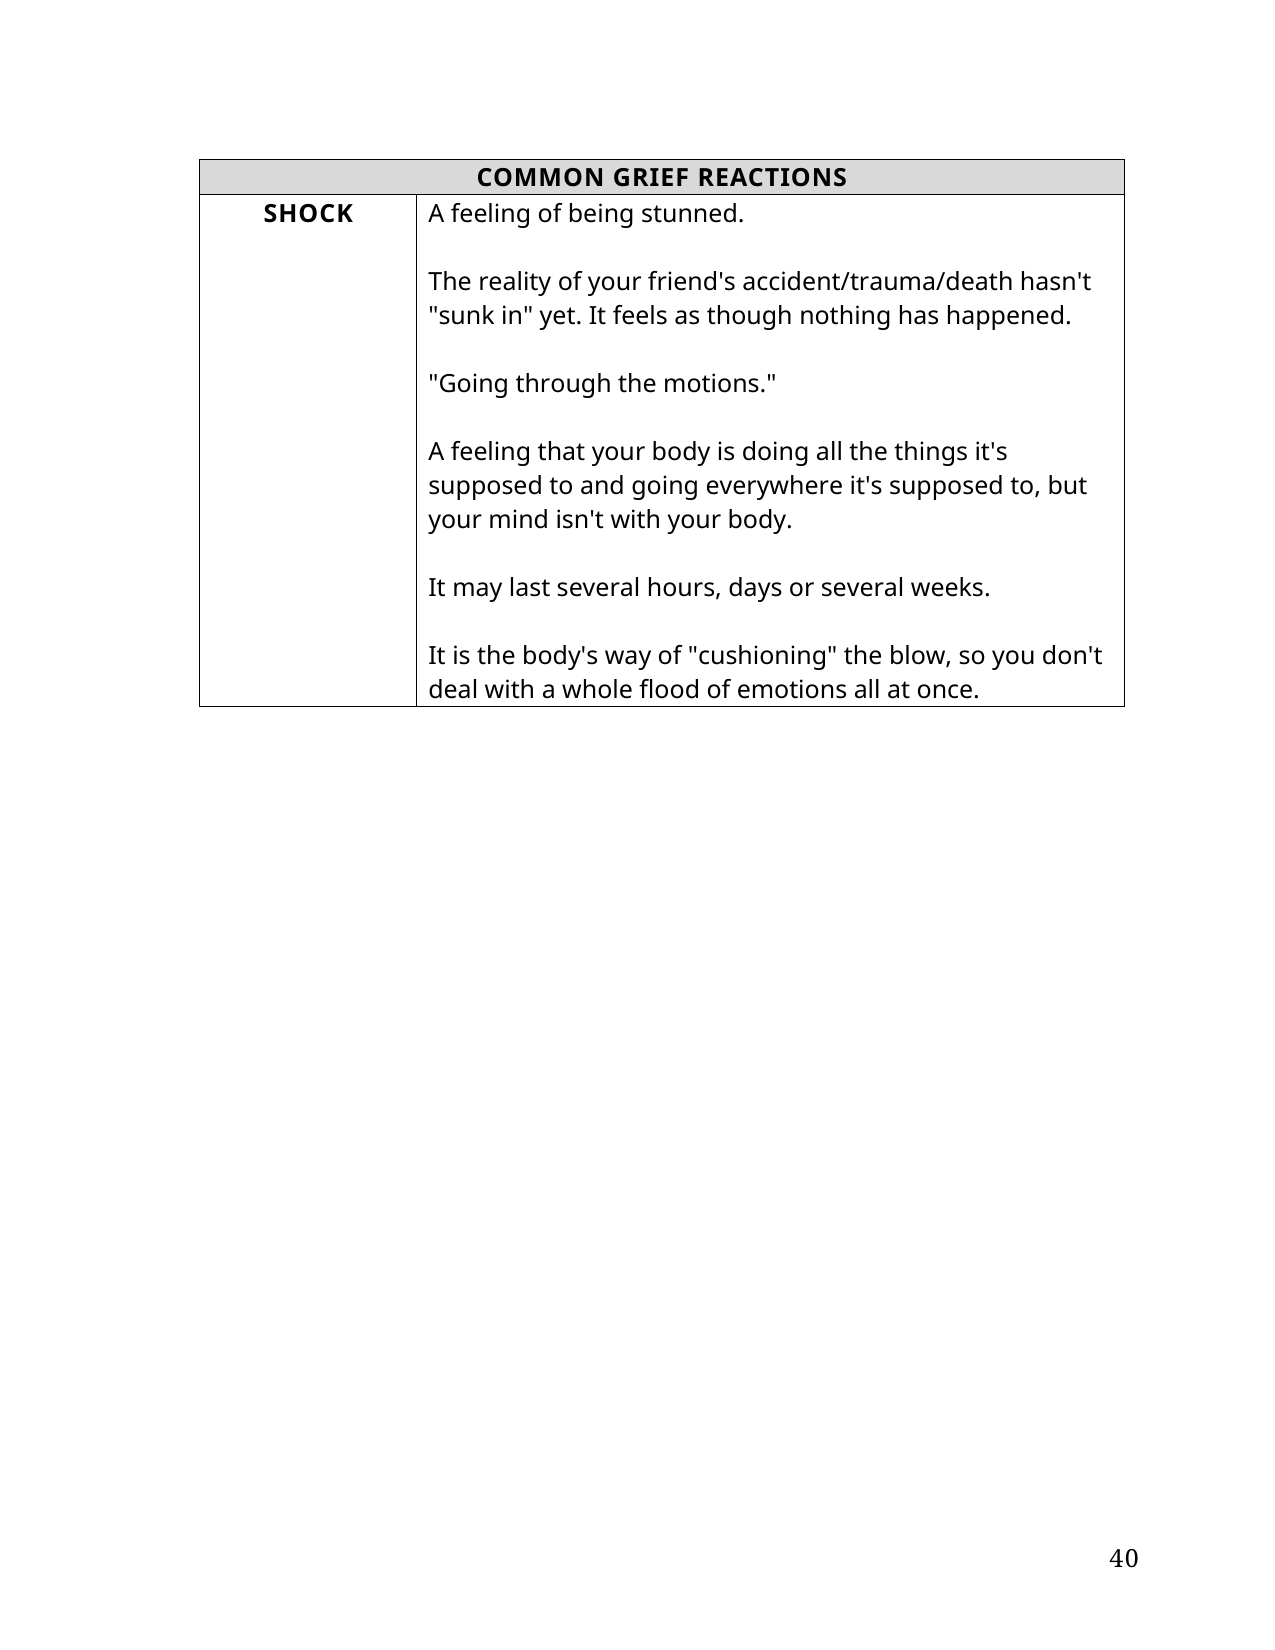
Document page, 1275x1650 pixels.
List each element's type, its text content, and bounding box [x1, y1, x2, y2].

table_header Common Grief Reactions [200, 160, 1124, 194]
table_cell A feeling of being stunned. The reality of your friend's accident/trauma/death hasn't "sunk in" yet. It feels as though nothing has happened. "Going through the motions." A feeling that your body is doing all the things it's supposed to and going everywhere it's supposed to, but your mind isn't with your body. It may last several hours, days or several weeks. It is the body's way of "cushioning" the blow, so you don't deal with a whole flood of emotions all at once. [417, 195, 1124, 706]
table_cell Shock [200, 195, 416, 706]
